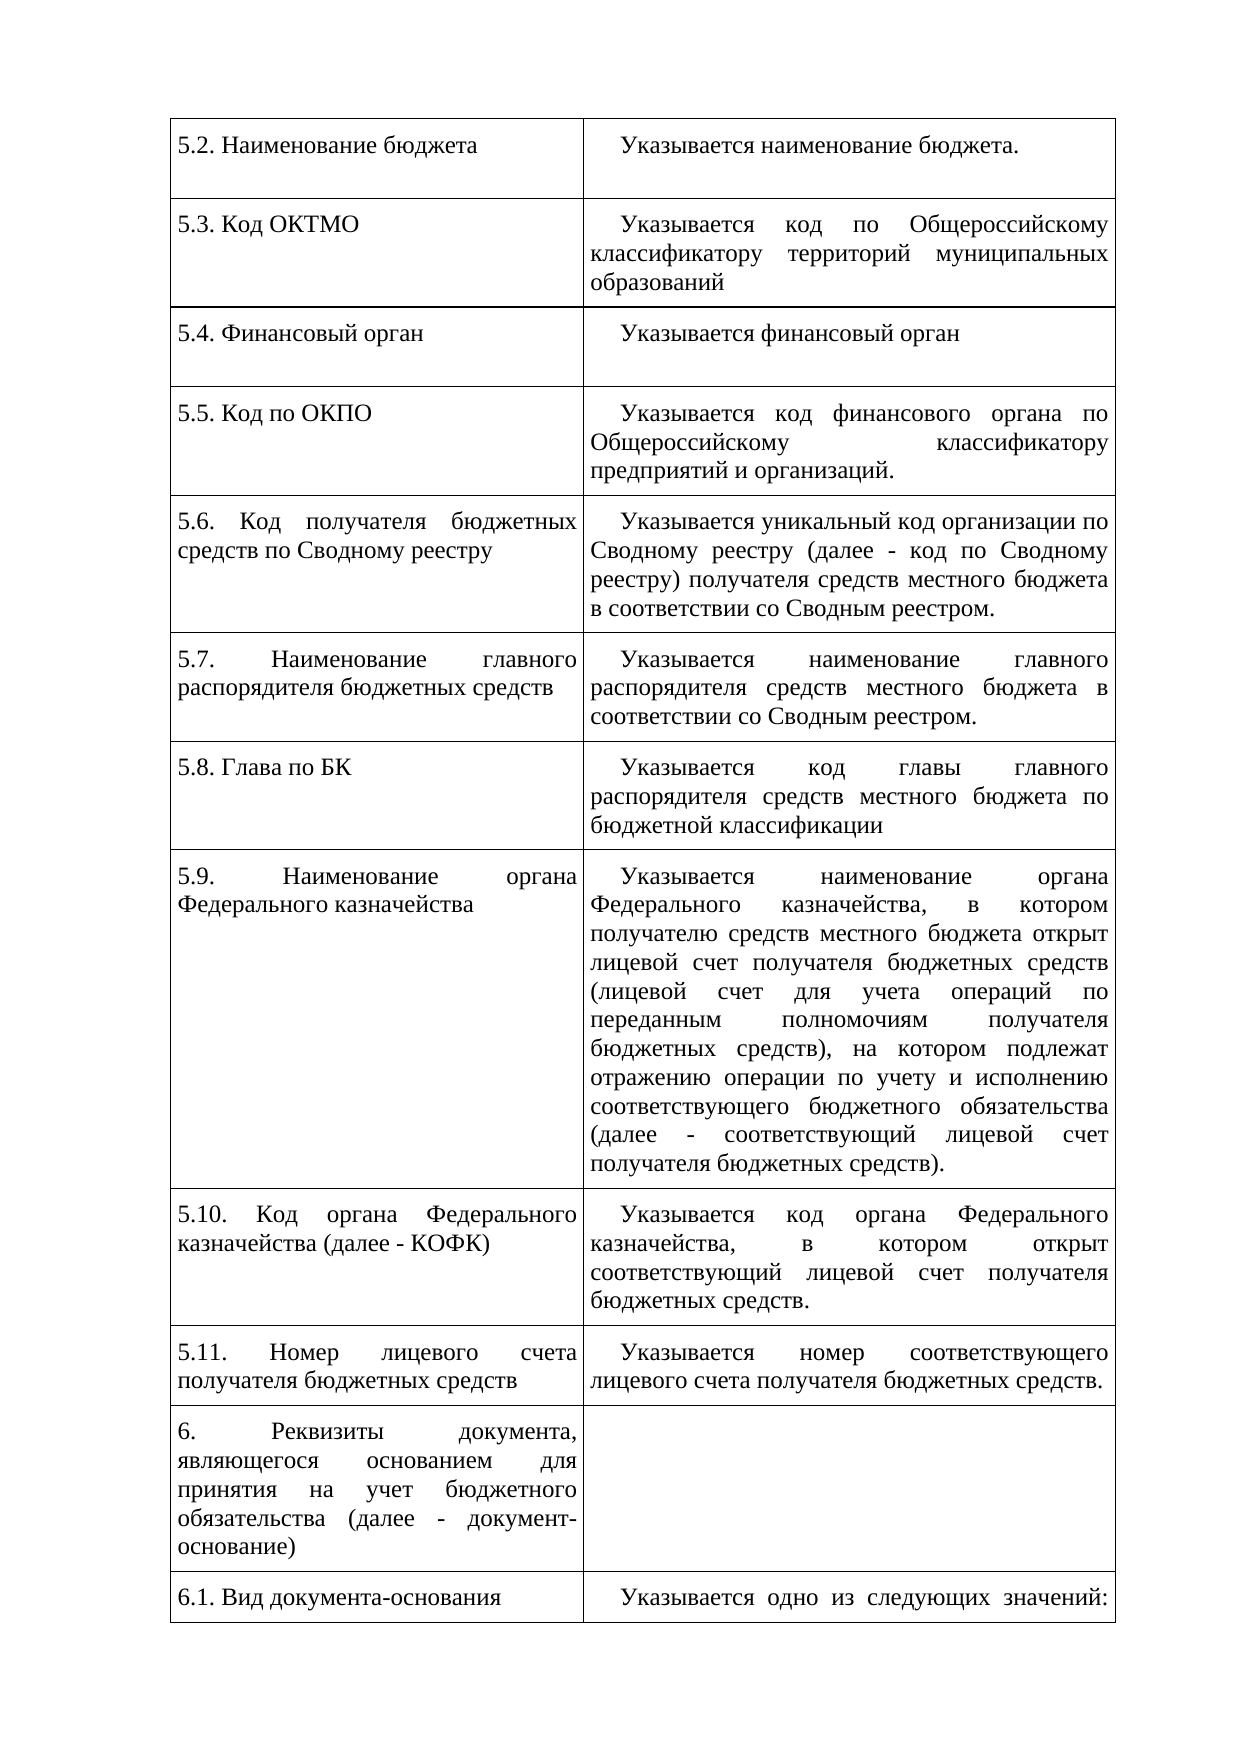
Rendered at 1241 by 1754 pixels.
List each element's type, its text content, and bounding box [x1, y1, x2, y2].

table_cell Указывается наименование органа Федерального казначейства, в котором получателю средств местного бюджета открыт лицевой счет получателя бюджетных средств (лицевой счет для учета операций по переданным полномочиям получателя бюджетных средств), на котором подлежат отражению операции по учету и исполнению соответствующего бюджетного обязательства (далее - соответствующий лицевой счет получателя бюджетных средств). [584, 850, 1115, 1188]
table_cell 6. Реквизиты документа, являющегося основанием для принятия на учет бюджетного обязательства (далее - документ-основание) [171, 1406, 583, 1571]
table_cell Указывается код главы главного распорядителя средств местного бюджета по бюджетной классификации [584, 742, 1115, 849]
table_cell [584, 1572, 1115, 1622]
table_cell 5.3. Код ОКТМО [171, 199, 583, 306]
table_cell 5.2. Наименование бюджета [171, 119, 583, 198]
table_cell 5.4. Финансовый орган [171, 308, 583, 386]
table_cell 5.11. Номер лицевого счета получателя бюджетных средств [171, 1326, 583, 1405]
table_cell 5.8. Глава по БК [171, 742, 583, 849]
table_cell 5.10. Код органа Федерального казначейства (далее - КОФК) [171, 1189, 583, 1325]
table_cell 5.7. Наименование главного распорядителя бюджетных средств [171, 633, 583, 741]
table_cell Указывается код финансового органа по Общероссийскому классификатору предприятий и организаций. [584, 387, 1115, 495]
table_cell 5.5. Код по ОКПО [171, 387, 583, 495]
table_cell Указывается номер соответствующего лицевого счета получателя бюджетных средств. [584, 1326, 1115, 1405]
table_cell Указывается финансовый орган [584, 308, 1115, 386]
table_cell [584, 1406, 1115, 1571]
table_cell Указывается уникальный код организации по Сводному реестру (далее - код по Сводному реестру) получателя средств местного бюджета в соответствии со Сводным реестром. [584, 496, 1115, 632]
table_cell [171, 1572, 583, 1622]
table_cell Указывается наименование бюджета. [584, 119, 1115, 198]
table_cell Указывается код по Общероссийскому классификатору территорий муниципальных образований [584, 199, 1115, 306]
table_cell 5.9. Наименование органа Федерального казначейства [171, 850, 583, 1188]
table_cell 5.6. Код получателя бюджетных средств по Сводному реестру [171, 496, 583, 632]
table_cell Указывается наименование главного распорядителя средств местного бюджета в соответствии со Сводным реестром. [584, 633, 1115, 741]
table_cell Указывается код органа Федерального казначейства, в котором открыт соответствующий лицевой счет получателя бюджетных средств. [584, 1189, 1115, 1325]
